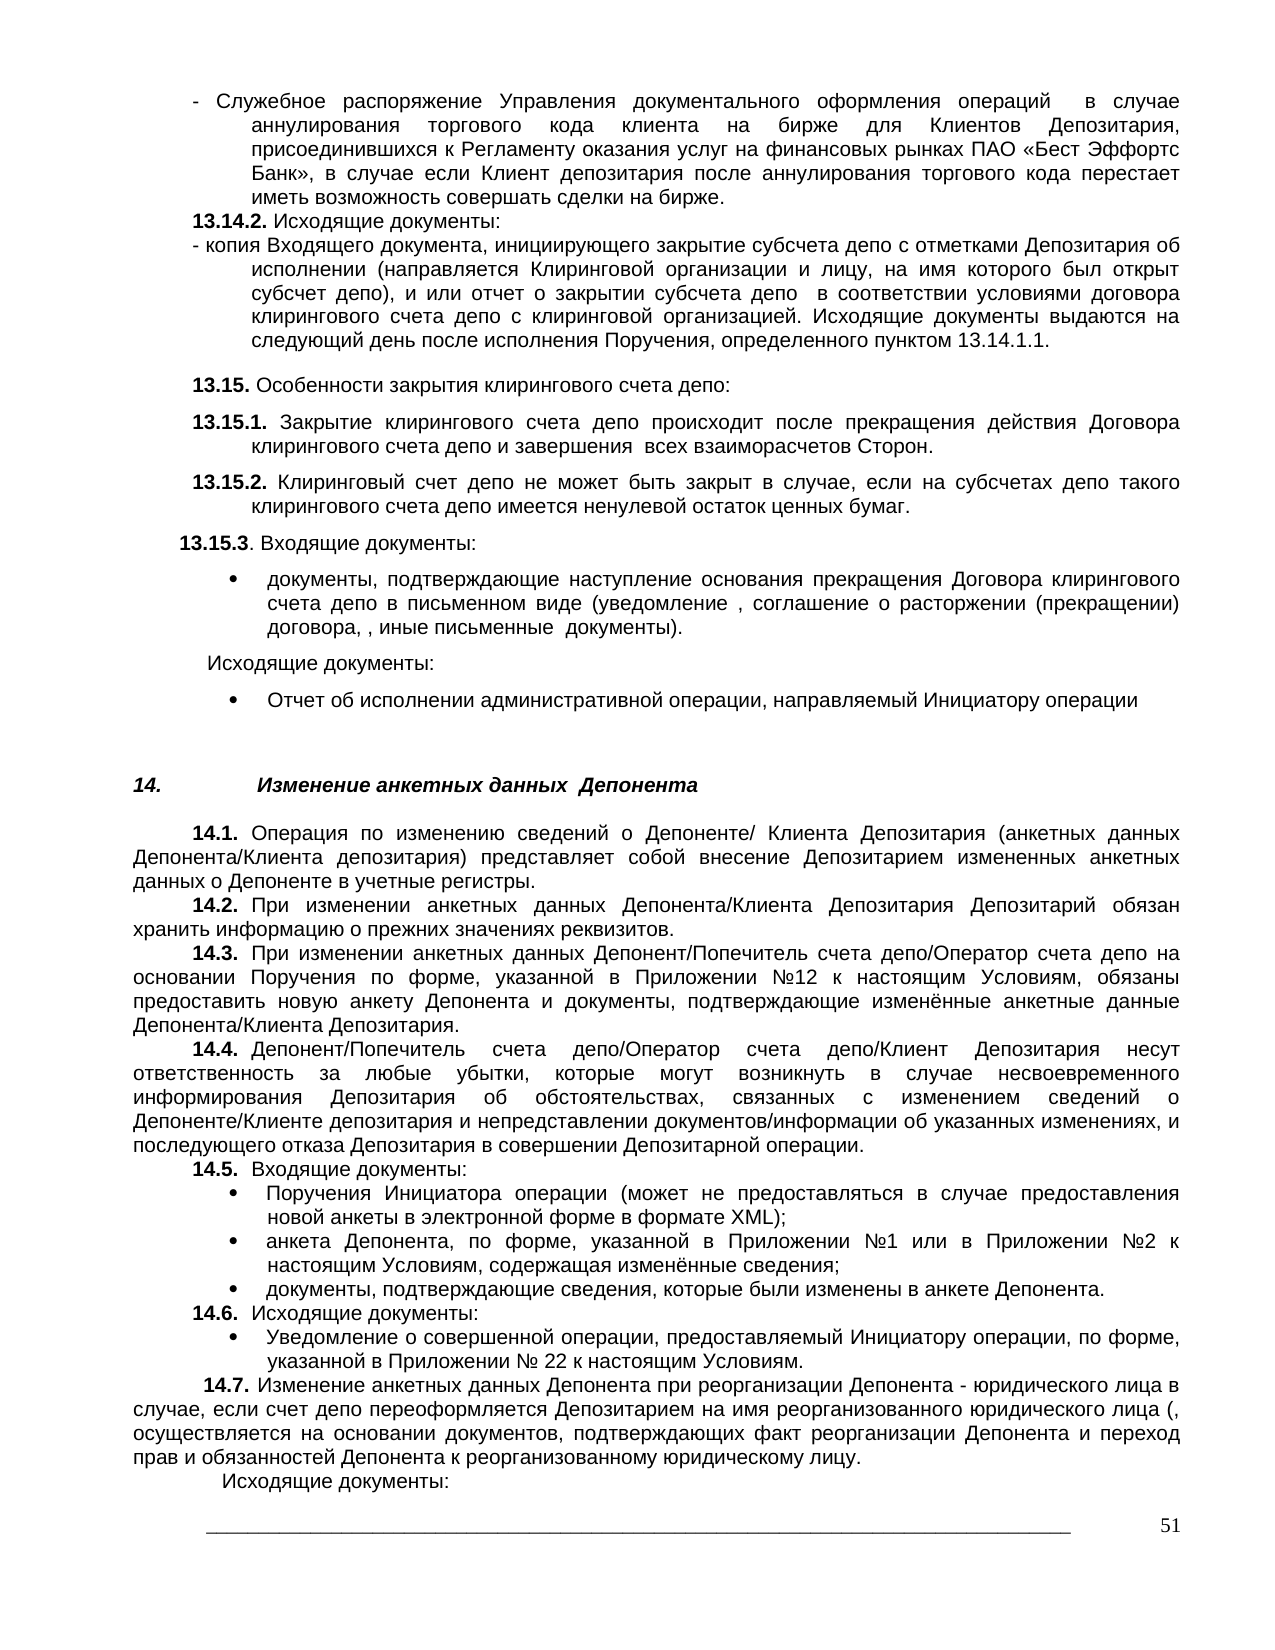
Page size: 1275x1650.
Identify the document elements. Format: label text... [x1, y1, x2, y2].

list Поручения Инициатора операции (может не предоставляться в случае предоставления новой анкеты в электронной форме в формате XML); [229, 1181, 1181, 1229]
list - копия Входящего документа, инициирующего закрытие субсчета депо с отметками Депозитария об исполнении (направляется Клиринговой организации и лицу, на имя которого был открыт субсчет депо), и или отчет о закрытии субсчета депо в соответствии условиями договора клирингового счета депо с клиринговой организацией. Исходящие документы выдаются на следующий день после исполнения Поручения, определенного пунктом 13.14.1.1. [192, 232, 1181, 352]
list документы, подтверждающие наступление основания прекращения Договора клирингового счета депо в письменном виде (уведомление , соглашение о расторжении (прекращении) договора, , иные письменные документы). [229, 567, 1181, 639]
text Исходящие документы: [133, 651, 1181, 675]
text 14.7. Изменение анкетных данных Депонента при реорганизации Депонента - юридического лица в случае, если счет депо переоформляется Депозитарием на имя реорганизованного юридического лица (, осуществляется на основании документов, подтверждающих факт реорганизации Депонента и переход прав и обязанностей Депонента к реорганизованному юридическому лицу. [133, 1373, 1181, 1468]
subtitle Изменение анкетных данных Депонента [133, 773, 1181, 797]
list Уведомление о совершенной операции, предоставляемый Инициатору операции, по форме, указанной в Приложении № 22 к настоящим Условиям. [229, 1325, 1181, 1373]
list Исходящие документы: [133, 1301, 1181, 1325]
list При изменении анкетных данных Депонент/Попечитель счета депо/Оператор счета депо на основании Поручения по форме, указанной в Приложении №12 к настоящим Условиям, обязаны предоставить новую анкету Депонента и документы, подтверждающие изменённые анкетные данные Депонента/Клиента Депозитария. [133, 941, 1181, 1037]
list Входящие документы: [133, 1157, 1181, 1181]
list Отчет об исполнении административной операции, направляемый Инициатору операции [229, 688, 1181, 712]
text 13.15.3. Входящие документы: [133, 530, 1181, 554]
list Операция по изменению сведений о Депоненте/ Клиента Депозитария (анкетных данных Депонента/Клиента депозитария) представляет собой внесение Депозитарием измененных анкетных данных о Депоненте в учетные регистры. [133, 821, 1181, 893]
text 13.15.2. Клиринговый счет депо не может быть закрыт в случае, если на субсчетах депо такого клирингового счета депо имеется ненулевой остаток ценных бумаг. [192, 470, 1181, 518]
list документы, подтверждающие сведения, которые были изменены в анкете Депонента. [229, 1277, 1181, 1301]
text 13.15. Особенности закрытия клирингового счета депо: [133, 373, 1181, 397]
text 13.15.1. Закрытие клирингового счета депо происходит после прекращения действия Договора клирингового счета депо и завершения всех взаиморасчетов Сторон. [192, 409, 1181, 457]
list - Служебное распоряжение Управления документального оформления операций в случае аннулирования торгового кода клиента на бирже для Клиентов Депозитария, присоединившихся к Регламенту оказания услуг на финансовых рынках ПАО «Бест Эффортс Банк», в случае если Клиент депозитария после аннулирования торгового кода перестает иметь возможность совершать сделки на бирже. [192, 89, 1181, 208]
list анкета Депонента, по форме, указанной в Приложении №1 или в Приложении №2 к настоящим Условиям, содержащая изменённые сведения; [229, 1229, 1181, 1277]
list 13.14.2. Исходящие документы: [192, 208, 1181, 232]
list Исходящие документы: [222, 1468, 1181, 1492]
list Депонент/Попечитель счета депо/Оператор счета депо/Клиент Депозитария несут ответственность за любые убытки, которые могут возникнуть в случае несвоевременного информирования Депозитария об обстоятельствах, связанных с изменением сведений о Депоненте/Клиенте депозитария и непредставлении документов/информации об указанных изменениях, и последующего отказа Депозитария в совершении Депозитарной операции. [133, 1037, 1181, 1157]
list При изменении анкетных данных Депонента/Клиента Депозитария Депозитарий обязан хранить информацию о прежних значениях реквизитов. [133, 893, 1181, 941]
